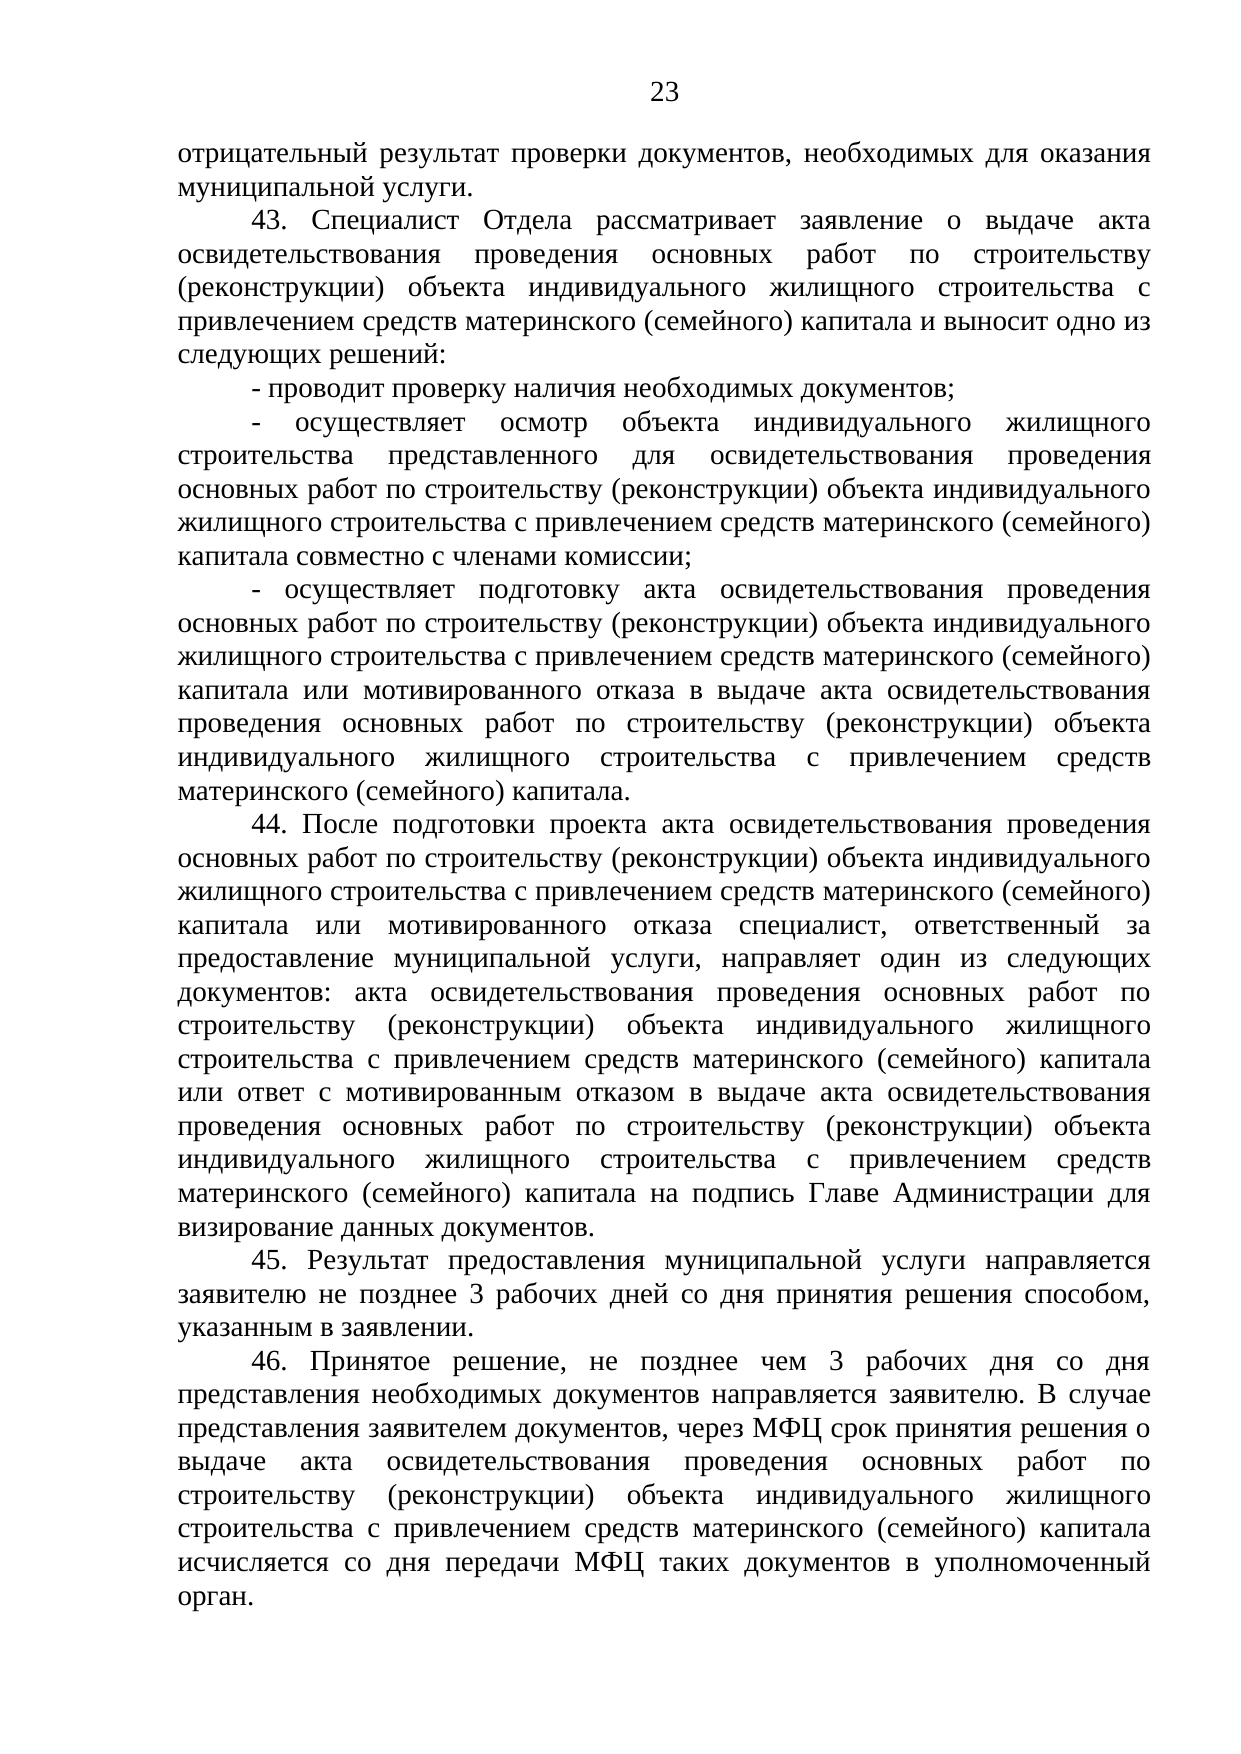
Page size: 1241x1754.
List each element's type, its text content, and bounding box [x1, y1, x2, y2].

text 43. Специалист Отдела рассматривает заявление о выдаче акта освидетельствования проведения основных работ по строительству (реконструкции) объекта индивидуального жилищного строительства с привлечением средств материнского (семейного) капитала и выносит одно из следующих решений: [177, 202, 1152, 370]
text 46. Принятое решение, не позднее чем 3 рабочих дня со дня представления необходимых документов направляется заявителю. В случае представления заявителем документов, через МФЦ срок принятия решения о выдаче акта освидетельствования проведения основных работ по строительству (реконструкции) объекта индивидуального жилищного строительства с привлечением средств материнского (семейного) капитала исчисляется со дня передачи МФЦ таких документов в уполномоченный орган. [177, 1343, 1152, 1611]
text - осуществляет осмотр объекта индивидуального жилищного строительства представленного для освидетельствования проведения основных работ по строительству (реконструкции) объекта индивидуального жилищного строительства с привлечением средств материнского (семейного) капитала совместно с членами комиссии; [177, 404, 1152, 571]
text 44. После подготовки проекта акта освидетельствования проведения основных работ по строительству (реконструкции) объекта индивидуального жилищного строительства с привлечением средств материнского (семейного) капитала или мотивированного отказа специалист, ответственный за предоставление муниципальной услуги, направляет один из следующих документов: акта освидетельствования проведения основных работ по строительству (реконструкции) объекта индивидуального жилищного строительства с привлечением средств материнского (семейного) капитала или ответ с мотивированным отказом в выдаче акта освидетельствования проведения основных работ по строительству (реконструкции) объекта индивидуального жилищного строительства с привлечением средств материнского (семейного) капитала на подпись Главе Администрации для визирование данных документов. [177, 806, 1152, 1242]
text 45. Результат предоставления муниципальной услуги направляется заявителю не позднее 3 рабочих дней со дня принятия решения способом, указанным в заявлении. [177, 1242, 1152, 1343]
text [177, 135, 1152, 202]
text - проводит проверку наличия необходимых документов; [177, 370, 1152, 404]
text - осуществляет подготовку акта освидетельствования проведения основных работ по строительству (реконструкции) объекта индивидуального жилищного строительства с привлечением средств материнского (семейного) капитала или мотивированного отказа в выдаче акта освидетельствования проведения основных работ по строительству (реконструкции) объекта индивидуального жилищного строительства с привлечением средств материнского (семейного) капитала. [177, 571, 1152, 806]
